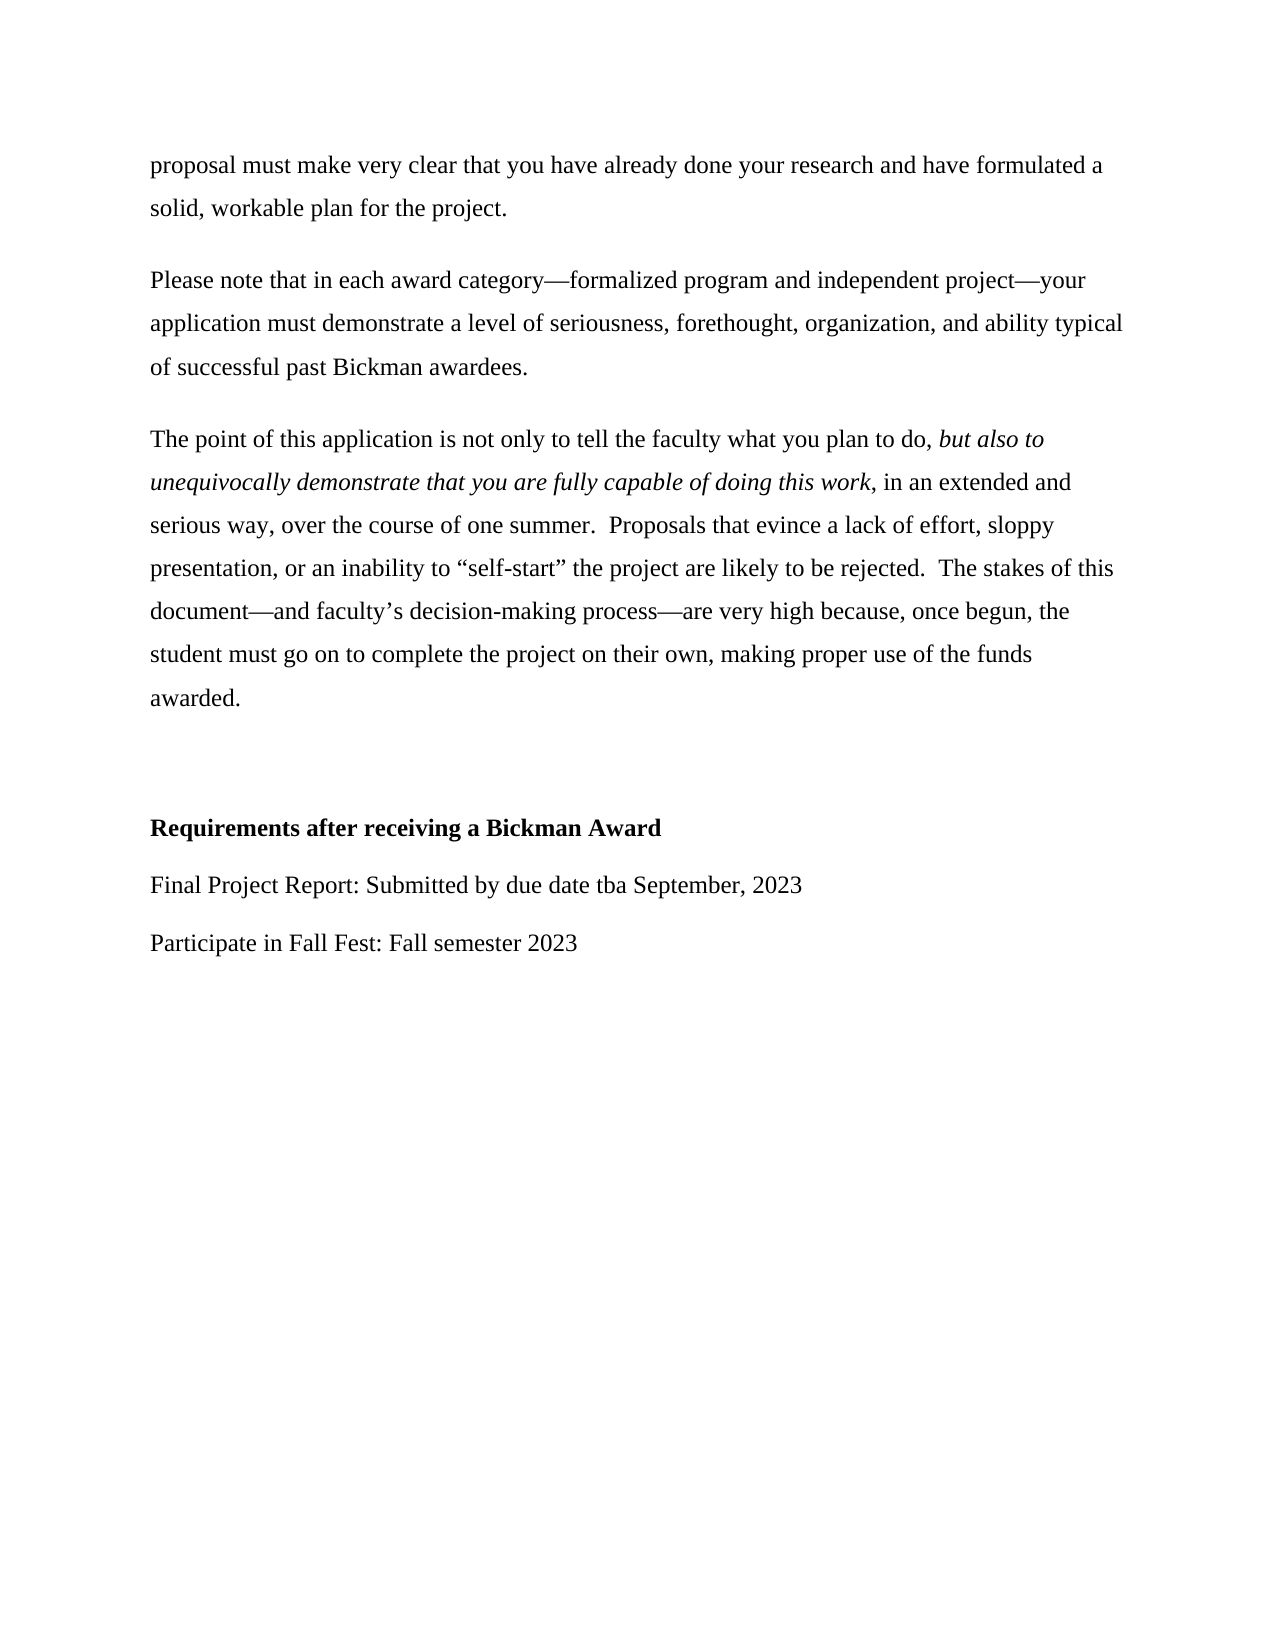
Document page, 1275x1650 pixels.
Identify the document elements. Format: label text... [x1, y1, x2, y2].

text The point of this application is not only to tell the faculty what you plan to do, but also to unequivocally demonstrate that you are fully capable of doing this work, in an extended and serious way, over the course of one summer. Proposals that evince a lack of effort, sloppy presentation, or an inability to “self-start” the project are likely to be rejected. The stakes of this document—and faculty’s decision-making process—are very high because, once begun, the student must go on to complete the project on their own, making proper use of the funds awarded. [150, 424, 1125, 711]
text Final Project Report: Submitted by due date tba September, 2023 [150, 870, 1125, 899]
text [150, 150, 1125, 222]
text Requirements after receiving a Bickman Award [150, 813, 1125, 842]
text Please note that in each award category—formalized program and independent project—your application must demonstrate a level of seriousness, forethought, organization, and ability typical of successful past Bickman awardees. [150, 265, 1125, 380]
text Participate in Fall Fest: Fall semester 2023 [150, 928, 1125, 957]
